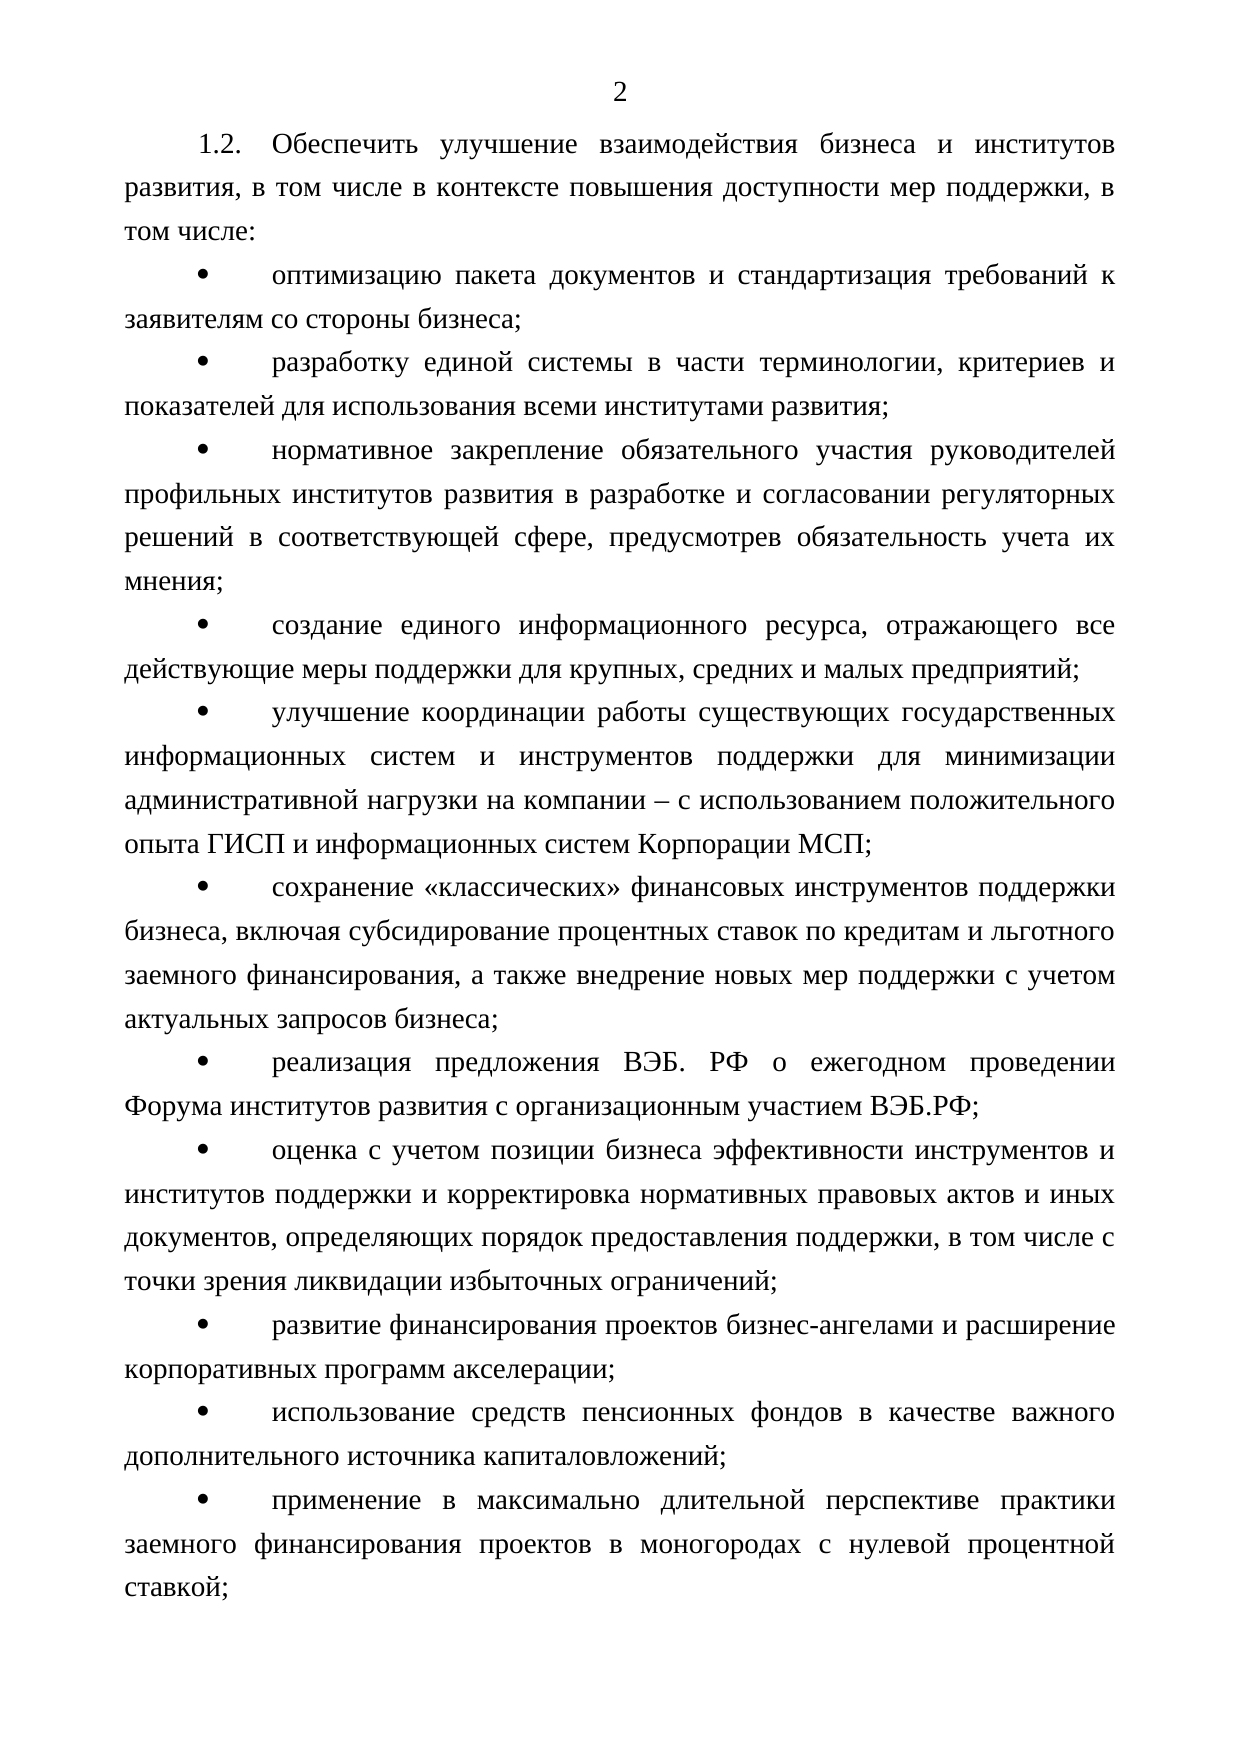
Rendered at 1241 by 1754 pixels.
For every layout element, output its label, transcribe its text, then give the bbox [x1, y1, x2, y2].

list Обеспечить улучшение взаимодействия бизнеса и институтов развития, в том числе в контексте повышения доступности мер поддержки, в том числе: [124, 118, 1116, 249]
list оптимизацию пакета документов и стандартизация требований к заявителям со стороны бизнеса; [124, 249, 1116, 337]
list сохранение «классических» финансовых инструментов поддержки бизнеса, включая субсидирование процентных ставок по кредитам и льготного заемного финансирования, а также внедрение новых мер поддержки с учетом актуальных запросов бизнеса; [124, 862, 1116, 1037]
list оценка с учетом позиции бизнеса эффективности инструментов и институтов поддержки и корректировка нормативных правовых актов и иных документов, определяющих порядок предоставления поддержки, в том числе с точки зрения ликвидации избыточных ограничений; [124, 1124, 1116, 1299]
list применение в максимально длительной перспективе практики заемного финансирования проектов в моногородах с нулевой процентной ставкой; [124, 1474, 1116, 1606]
list улучшение координации работы существующих государственных информационных систем и инструментов поддержки для минимизации административной нагрузки на компании – с использованием положительного опыта ГИСП и информационных систем Корпорации МСП; [124, 687, 1116, 862]
list реализация предложения ВЭБ. РФ о ежегодном проведении Форума институтов развития с организационным участием ВЭБ.РФ; [124, 1037, 1116, 1124]
list разработку единой системы в части терминологии, критериев и показателей для использования всеми институтами развития; [124, 337, 1116, 424]
list нормативное закрепление обязательного участия руководителей профильных институтов развития в разработке и согласовании регуляторных решений в соответствующей сфере, предусмотрев обязательность учета их мнения; [124, 424, 1116, 599]
list развитие финансирования проектов бизнес-ангелами и расширение корпоративных программ акселерации; [124, 1299, 1116, 1387]
list использование средств пенсионных фондов в качестве важного дополнительного источника капиталовложений; [124, 1387, 1116, 1474]
list создание единого информационного ресурса, отражающего все действующие меры поддержки для крупных, средних и малых предприятий; [124, 599, 1116, 687]
